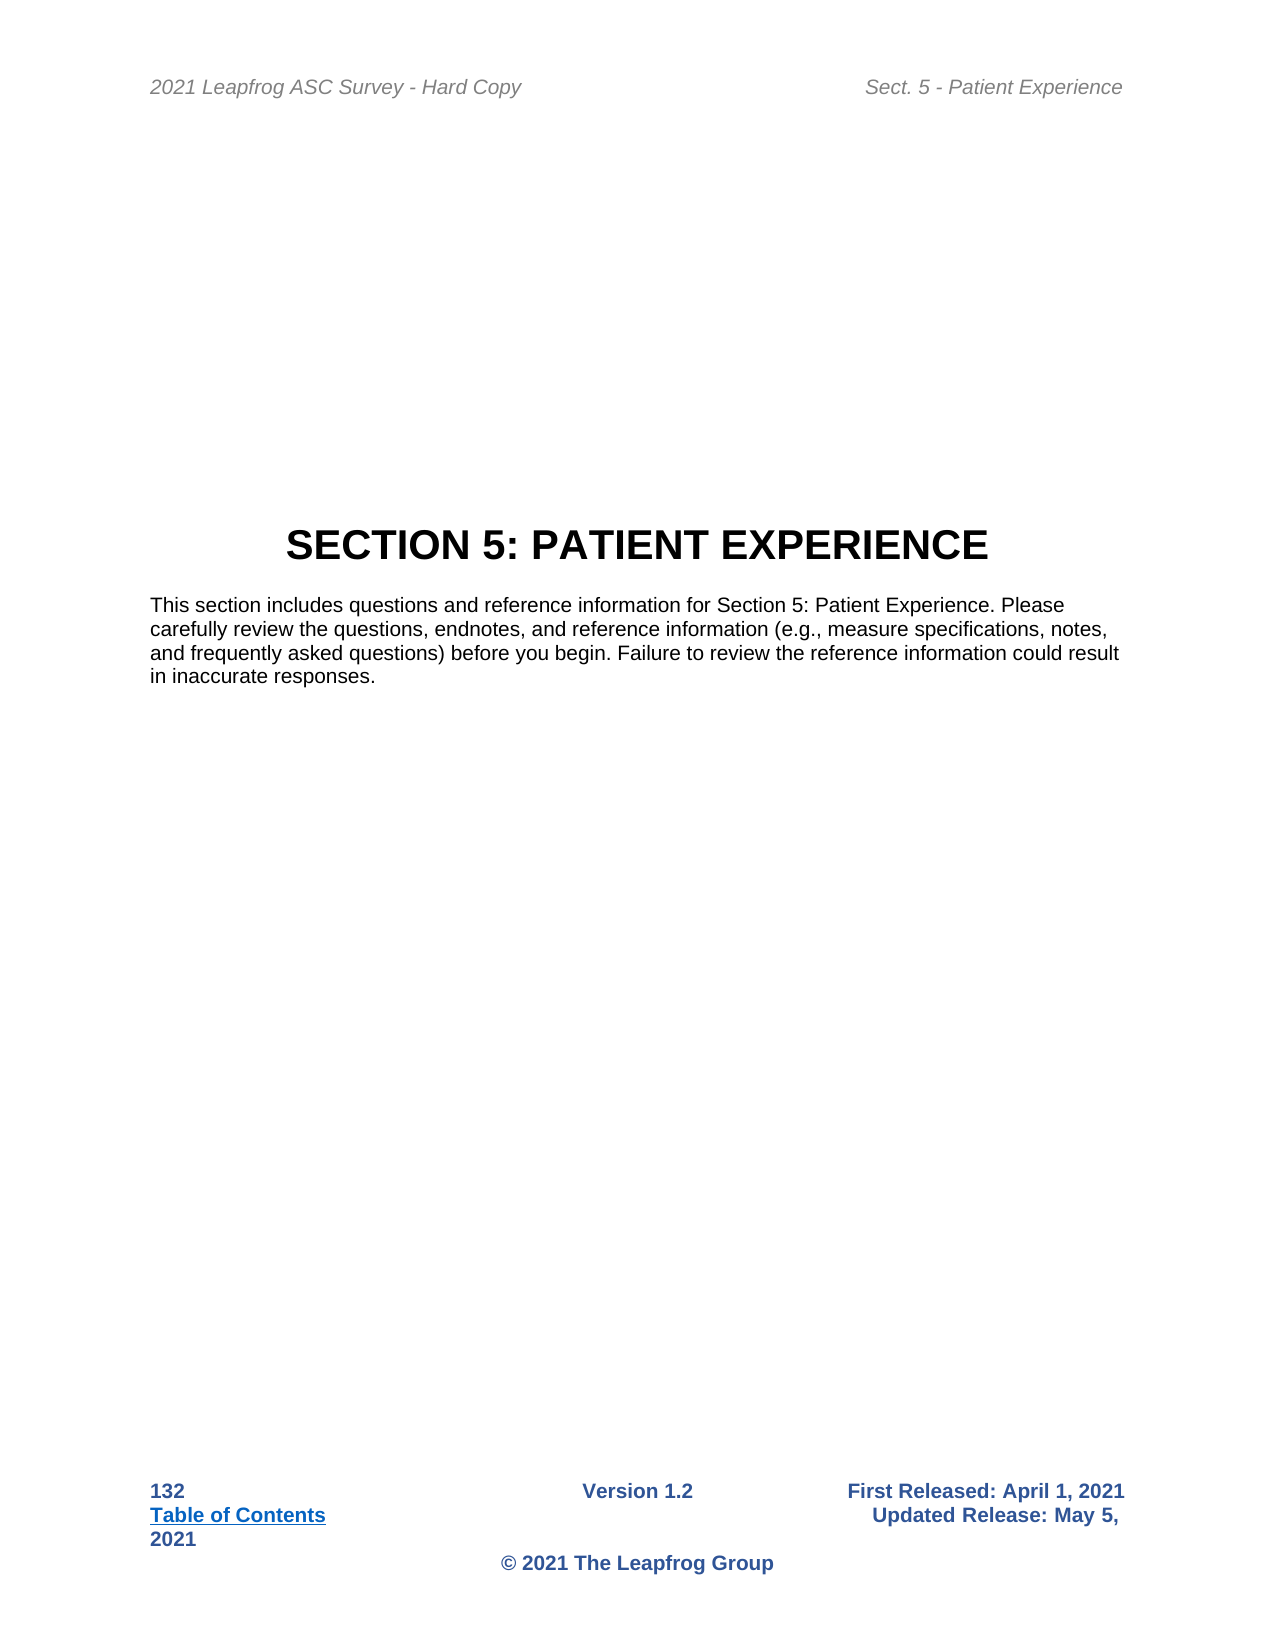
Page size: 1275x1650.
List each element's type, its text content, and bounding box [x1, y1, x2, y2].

text This section includes questions and reference information for Section 5: Patient Experience. Please carefully review the questions, endnotes, and reference information (e.g., measure specifications, notes, and frequently asked questions) before you begin. Failure to review the reference information could result in inaccurate responses. [150, 592, 1125, 688]
subtitle SECTION 5: PATIENT EXPERIENCE [150, 521, 1125, 568]
